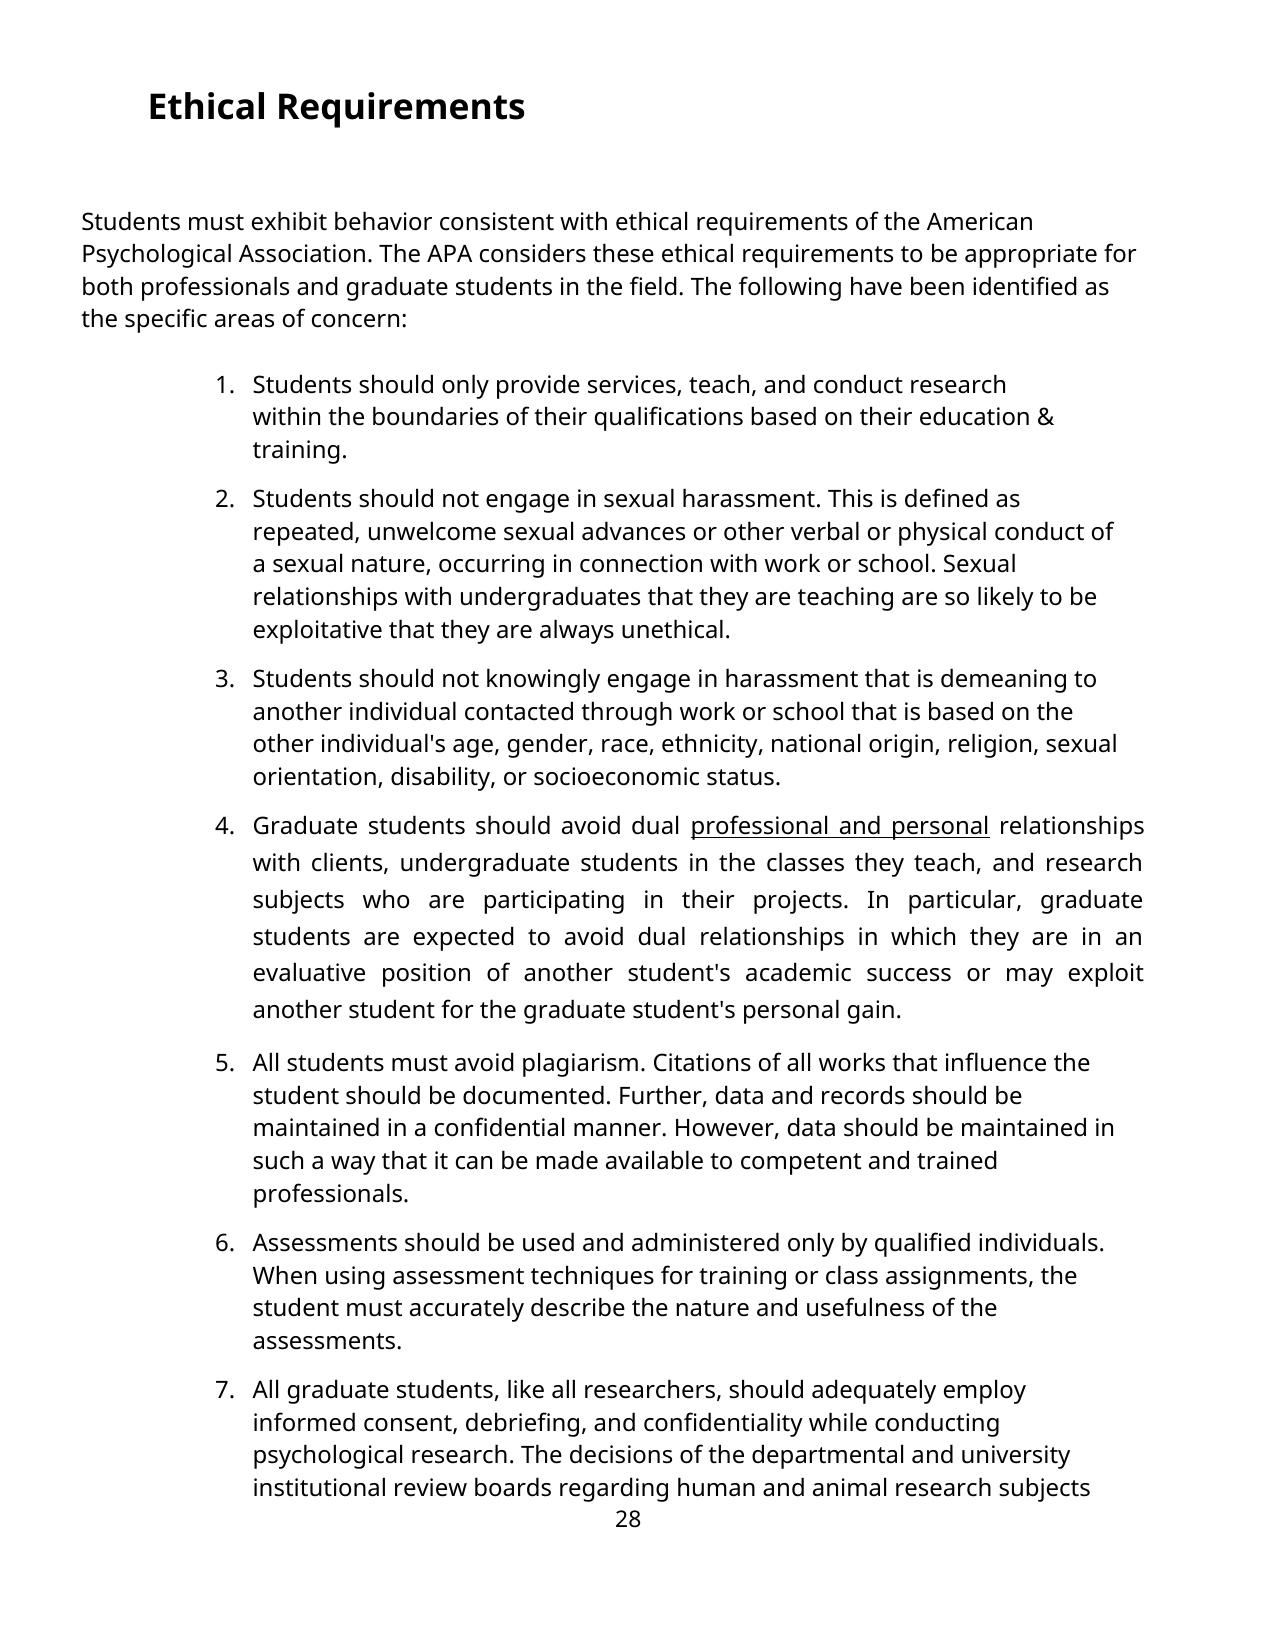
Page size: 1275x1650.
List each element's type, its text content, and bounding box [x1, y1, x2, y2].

list Assessments should be used and administered only by qualified individuals. When using assessment techniques for training or class assignments, the student must accurately describe the nature and usefulness of the assessments. [215, 1226, 1126, 1356]
text Students must exhibit behavior consistent with ethical requirements of the American Psychological Association. The APA considers these ethical requirements to be appropriate for both professionals and graduate students in the field. The following have been identified as the specific areas of concern: [81, 204, 1139, 335]
list Students should only provide services, teach, and conduct research within the boundaries of their qualifications based on their education & training. [215, 368, 1075, 465]
list All students must avoid plagiarism. Citations of all works that influence the student should be documented. Further, data and records should be maintained in a confidential manner. However, data should be maintained in such a way that it can be made available to competent and trained professionals. [215, 1046, 1141, 1209]
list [215, 1373, 1109, 1503]
list Students should not engage in sexual harassment. This is defined as repeated, unwelcome sexual advances or other verbal or physical conduct of a sexual nature, occurring in connection with work or school. Sexual relationships with undergraduates that they are teaching are so likely to be exploitative that they are always unethical. [215, 482, 1131, 645]
list Graduate students should avoid dual professional and personal relationships with clients, undergraduate students in the classes they teach, and research subjects who are participating in their projects. In particular, graduate students are expected to avoid dual relationships in which they are in an evaluative position of another student's academic success or may exploit another student for the graduate student's personal gain. [215, 809, 1145, 1025]
list Students should not knowingly engage in harassment that is demeaning to another individual contacted through work or school that is based on the other individual's age, gender, race, ethnicity, national origin, religion, sexual orientation, disability, or socioeconomic status. [215, 662, 1140, 792]
subtitle Ethical Requirements [81, 81, 1242, 129]
